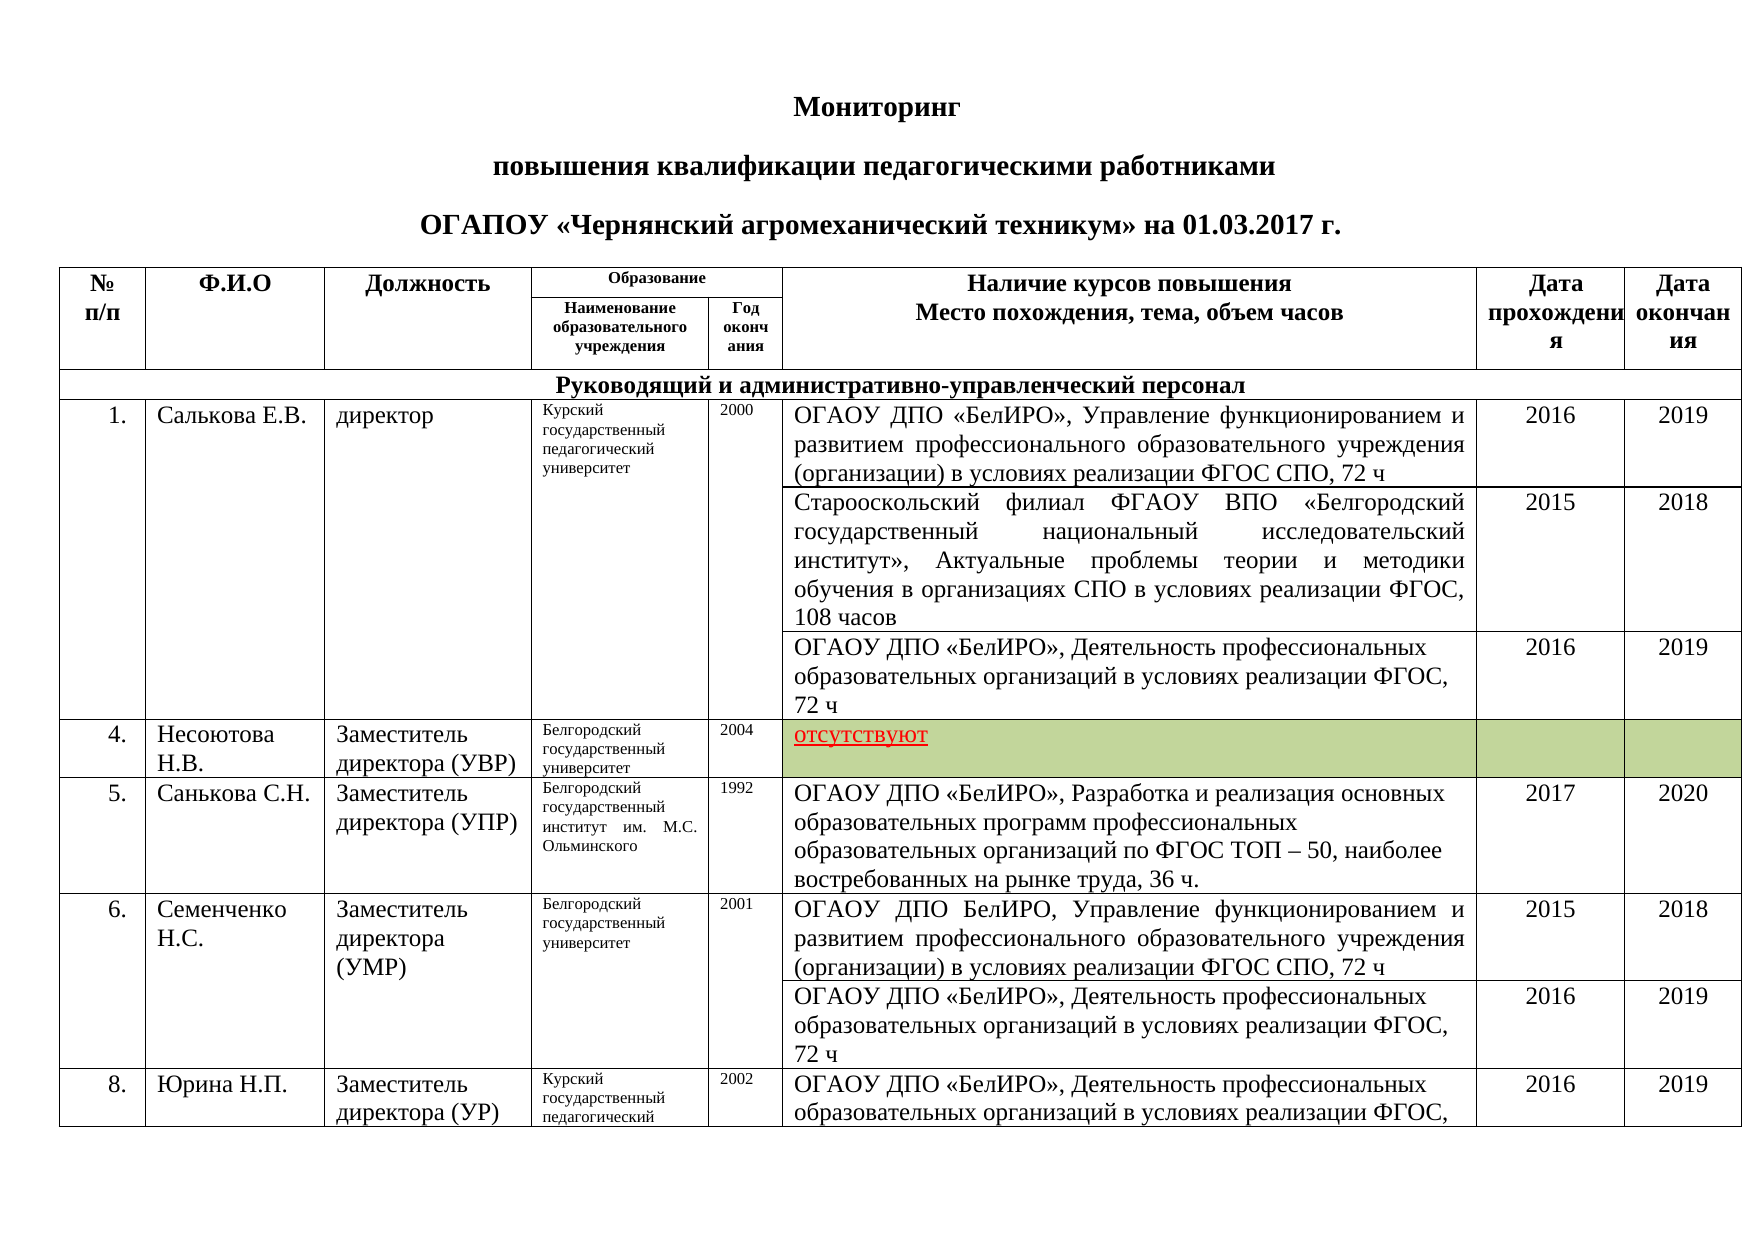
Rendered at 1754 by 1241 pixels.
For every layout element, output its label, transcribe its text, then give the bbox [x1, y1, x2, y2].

table_cell 2015 [1477, 488, 1624, 631]
text повышения квалификации педагогическими работниками [118, 148, 1636, 182]
table_cell 2019 [1625, 981, 1741, 1068]
table_cell 2000 [709, 400, 782, 718]
table_cell Наименование образовательного учреждения [532, 298, 708, 369]
table_header № п/п [60, 268, 145, 369]
table_cell 2019 [1625, 1069, 1741, 1126]
table_cell [1625, 720, 1741, 777]
table_cell 2002 [709, 1069, 782, 1126]
table_cell Курский государственный педагогический университет [532, 400, 708, 718]
table_cell 1992 [709, 778, 782, 893]
table_cell Заместитель директора (УМР) [325, 894, 531, 1068]
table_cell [325, 1069, 531, 1126]
text ОГАПОУ «Чернянский агромеханический техникум» на 01.03.2017 г. [118, 207, 1636, 241]
table_cell Год окончания [709, 298, 782, 369]
table_cell [60, 400, 145, 718]
table_cell [60, 720, 145, 777]
table_header Образование [532, 268, 782, 297]
table_cell Салькова Е.В. [146, 400, 324, 718]
table_cell ОГАОУ ДПО БелИРО, Управление функционированием и развитием профессионального образовательного учреждения (организации) в условиях реализации ФГОС СПО, 72 ч [783, 894, 1476, 980]
table_cell Заместитель директора (УПР) [325, 778, 531, 893]
table_cell 2019 [1625, 400, 1741, 486]
table_cell ОГАОУ ДПО «БелИРО», Управление функционированием и развитием профессионального образовательного учреждения (организации) в условиях реализации ФГОС СПО, 72 ч [783, 400, 1476, 486]
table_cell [783, 1069, 1476, 1126]
table_cell 2016 [1477, 632, 1624, 718]
table_cell [60, 894, 145, 1068]
table_cell отсутствуют [783, 720, 1476, 777]
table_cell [532, 1069, 708, 1126]
table_cell Белгородский государственный институт им. М.С. Ольминского [532, 778, 708, 893]
table_cell Несоютова Н.В. [146, 720, 324, 777]
table_cell Семенченко Н.С. [146, 894, 324, 1068]
table_cell 2016 [1477, 1069, 1624, 1126]
table_cell 2004 [709, 720, 782, 777]
table_header Ф.И.О [146, 268, 324, 369]
table_cell ОГАОУ ДПО «БелИРО», Деятельность профессиональных образовательных организаций в условиях реализации ФГОС, 72 ч [783, 632, 1476, 718]
table_cell 2017 [1477, 778, 1624, 893]
table_header Должность [325, 268, 531, 369]
table_cell [60, 778, 145, 893]
table_cell Санькова С.Н. [146, 778, 324, 893]
table_cell 2001 [709, 894, 782, 1068]
table_cell 2020 [1625, 778, 1741, 893]
table_cell 2018 [1625, 488, 1741, 631]
table_header Дата окончания [1625, 268, 1741, 369]
table_cell Белгородский государственный университет [532, 720, 708, 777]
table_cell 2015 [1477, 894, 1624, 980]
table_cell 2019 [1625, 632, 1741, 718]
table_cell [60, 1069, 145, 1126]
table_cell ОГАОУ ДПО «БелИРО», Деятельность профессиональных образовательных организаций в условиях реализации ФГОС, 72 ч [783, 981, 1476, 1068]
text Мониторинг [118, 89, 1636, 122]
table_cell Юрина Н.П. [146, 1069, 324, 1126]
table_cell директор [325, 400, 531, 718]
table_header Наличие курсов повышения Место похождения, тема, объем часов [783, 268, 1476, 369]
table_cell Белгородский государственный университет [532, 894, 708, 1068]
table_header Дата прохождения [1477, 268, 1624, 369]
table_cell 2018 [1625, 894, 1741, 980]
table_cell [1477, 720, 1624, 777]
table_cell Руководящий и административно-управленческий персонал [60, 370, 1741, 399]
table_cell 2016 [1477, 400, 1624, 486]
table_cell 2016 [1477, 981, 1624, 1068]
table_cell Старооскольский филиал ФГАОУ ВПО «Белгородский государственный национальный исследовательский институт», Актуальные проблемы теории и методики обучения в организациях СПО в условиях реализации ФГОС, 108 часов [783, 488, 1476, 631]
table_cell Заместитель директора (УВР) [325, 720, 531, 777]
